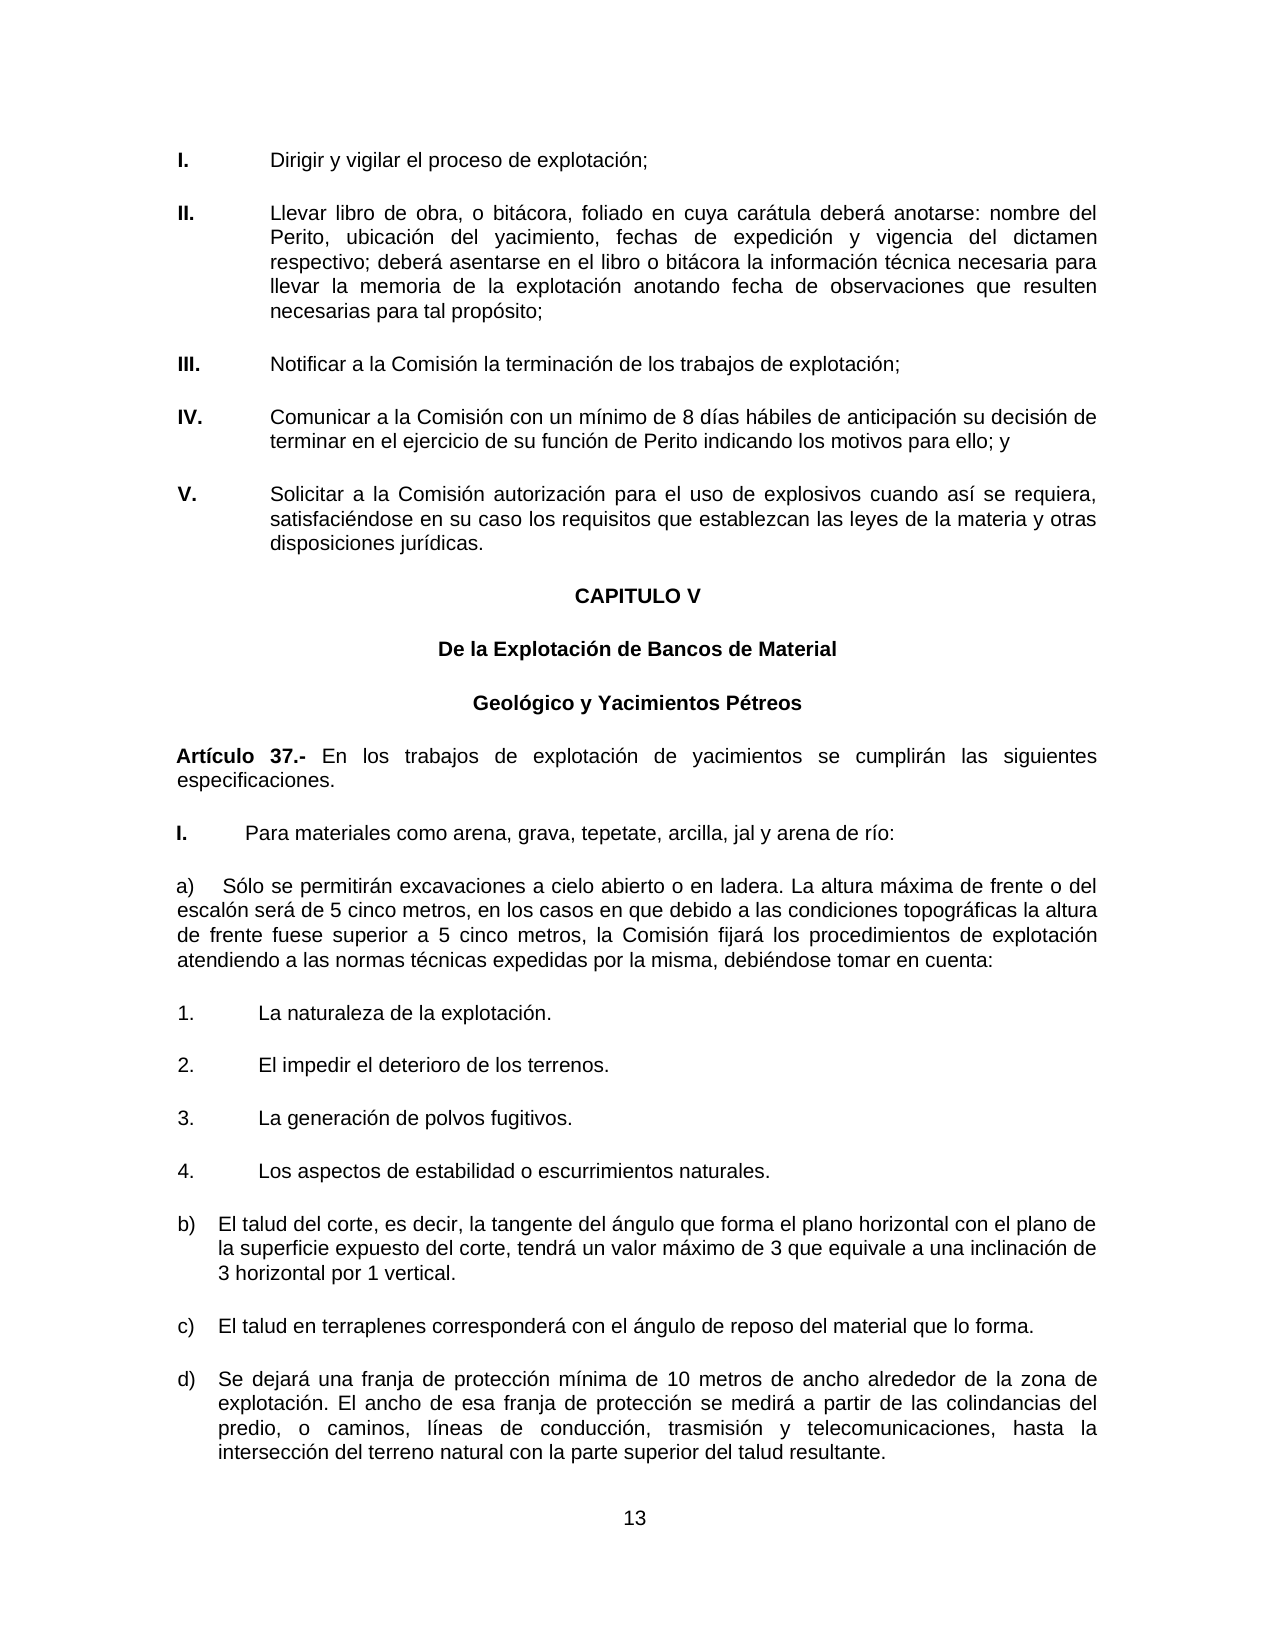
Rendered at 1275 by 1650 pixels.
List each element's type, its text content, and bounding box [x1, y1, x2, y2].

list La generación de polvos fugitivos. [177, 1106, 1098, 1130]
list Solicitar a la Comisión autorización para el uso de explosivos cuando así se requiera, satisfaciéndose en su caso los requisitos que establezcan las leyes de la materia y otras disposiciones jurídicas. [177, 482, 1098, 555]
list Los aspectos de estabilidad o escurrimientos naturales. [177, 1159, 1098, 1183]
list El talud del corte, es decir, la tangente del ángulo que forma el plano horizontal con el plano de la superficie expuesto del corte, tendrá un valor máximo de 3 que equivale a una inclinación de 3 horizontal por 1 vertical. [177, 1212, 1098, 1285]
list Se dejará una franja de protección mínima de 10 metros de ancho alrededor de la zona de explotación. El ancho de esa franja de protección se medirá a partir de las colindancias del predio, o caminos, líneas de conducción, trasmisión y telecomunicaciones, hasta la intersección del terreno natural con la parte superior del talud resultante. [177, 1366, 1098, 1464]
text CAPITULO V [177, 584, 1098, 608]
list El talud en terraplenes corresponderá con el ángulo de reposo del material que lo forma. [177, 1313, 1098, 1337]
subtitle Geológico y Yacimientos Pétreos [177, 690, 1098, 714]
list La naturaleza de la explotación. [177, 1000, 1098, 1024]
text I. Para materiales como arena, grava, tepetate, arcilla, jal y arena de río: [176, 821, 1098, 845]
list Llevar libro de obra, o bitácora, foliado en cuya carátula deberá anotarse: nombre del Perito, ubicación del yacimiento, fechas de expedición y vigencia del dictamen respectivo; deberá asentarse en el libro o bitácora la información técnica necesaria para llevar la memoria de la explotación anotando fecha de observaciones que resulten necesarias para tal propósito; [177, 201, 1098, 323]
text Artículo 37.- En los trabajos de explotación de yacimientos se cumplirán las siguientes especificaciones. [176, 743, 1098, 792]
list Comunicar a la Comisión con un mínimo de 8 días hábiles de anticipación su decisión de terminar en el ejercicio de su función de Perito indicando los motivos para ello; y [177, 404, 1098, 453]
list El impedir el deterioro de los terrenos. [177, 1053, 1098, 1077]
text a) Sólo se permitirán excavaciones a cielo abierto o en ladera. La altura máxima de frente o del escalón será de 5 cinco metros, en los casos en que debido a las condiciones topográficas la altura de frente fuese superior a 5 cinco metros, la Comisión fijará los procedimientos de explotación atendiendo a las normas técnicas expedidas por la misma, debiéndose tomar en cuenta: [176, 874, 1098, 971]
list Dirigir y vigilar el proceso de explotación; [177, 148, 1098, 172]
text De la Explotación de Bancos de Material [177, 637, 1097, 661]
list Notificar a la Comisión la terminación de los trabajos de explotación; [177, 352, 1098, 376]
